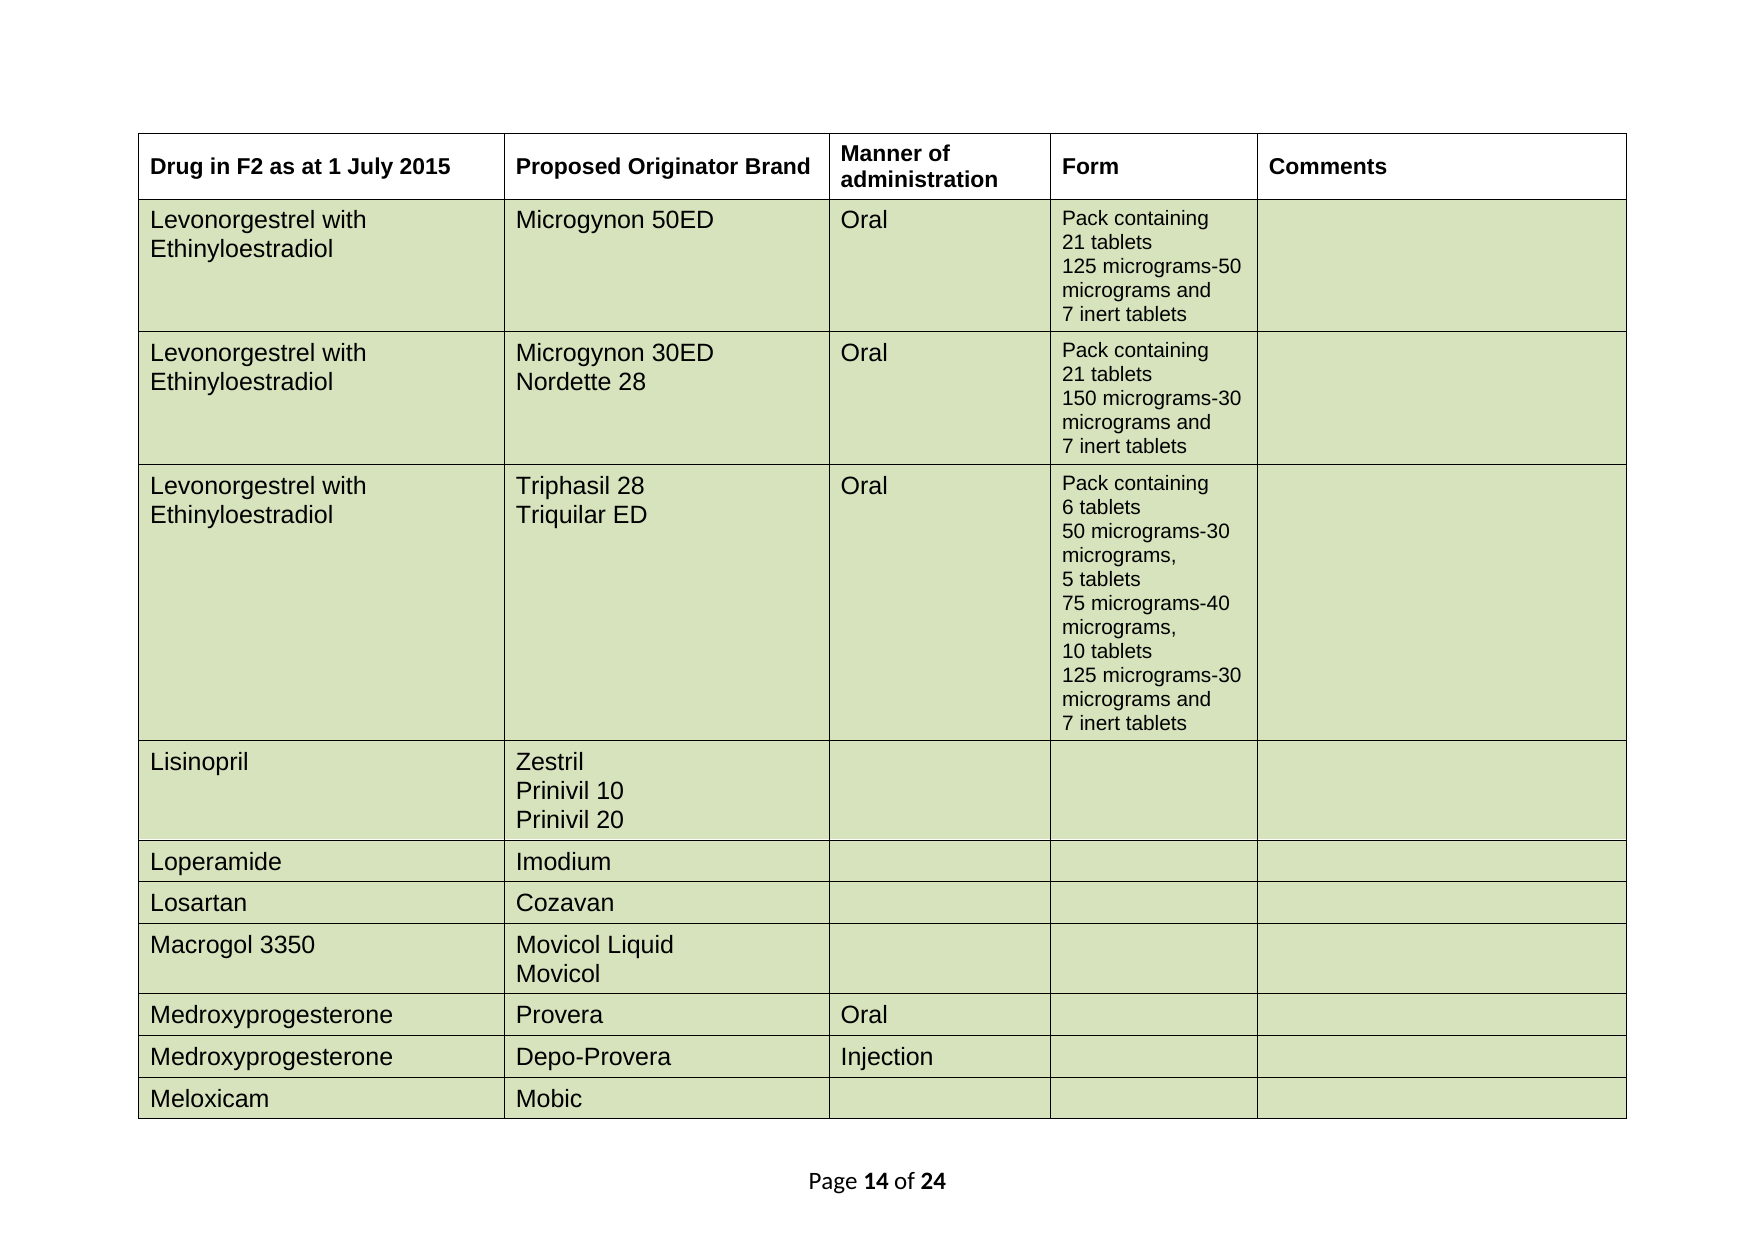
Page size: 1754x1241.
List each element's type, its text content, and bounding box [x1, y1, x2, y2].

table_cell [1051, 924, 1257, 993]
table_cell [830, 1078, 1050, 1118]
table_cell Oral [830, 465, 1050, 740]
table_cell Movicol Liquid Movicol [505, 924, 829, 993]
table_cell [1258, 924, 1626, 993]
table_cell Microgynon 50ED [505, 200, 829, 331]
table_header Manner of administration [830, 134, 1050, 198]
table_cell Oral [830, 200, 1050, 331]
table_cell [1258, 1036, 1626, 1077]
table_cell [830, 741, 1050, 839]
table_cell Levonorgestrel with Ethinyloestradiol [139, 200, 504, 331]
table_cell [1258, 200, 1626, 331]
table_cell Oral [830, 332, 1050, 464]
table_cell [1051, 882, 1257, 923]
table_cell Oral [830, 994, 1050, 1035]
table_cell [1051, 1036, 1257, 1077]
table_cell Zestril Prinivil 10 Prinivil 20 [505, 741, 829, 839]
table_cell Depo-Provera [505, 1036, 829, 1077]
table_cell Pack containing 6 tablets 50 micrograms-30 micrograms, 5 tablets 75 micrograms-40 micrograms, 10 tablets 125 micrograms-30 micrograms and 7 inert tablets [1051, 465, 1257, 740]
table_cell Levonorgestrel with Ethinyloestradiol [139, 332, 504, 464]
table_cell Lisinopril [139, 741, 504, 839]
table_cell [1258, 332, 1626, 464]
table_header Drug in F2 as at 1 July 2015 [139, 134, 504, 198]
table_cell [1258, 841, 1626, 881]
table_cell [830, 841, 1050, 881]
table_cell Medroxyprogesterone [139, 994, 504, 1035]
table_cell Meloxicam [139, 1078, 504, 1118]
table_cell [1258, 465, 1626, 740]
table_cell [1258, 994, 1626, 1035]
table_cell [1051, 841, 1257, 881]
table_cell [1258, 1078, 1626, 1118]
table_cell [1258, 741, 1626, 839]
table_cell Pack containing 21 tablets 125 micrograms-50 micrograms and 7 inert tablets [1051, 200, 1257, 331]
table_cell [1258, 882, 1626, 923]
table_cell [830, 924, 1050, 993]
table_cell Injection [830, 1036, 1050, 1077]
table_header Proposed Originator Brand [505, 134, 829, 198]
table_cell Triphasil 28 Triquilar ED [505, 465, 829, 740]
table_cell Cozavan [505, 882, 829, 923]
table_cell Mobic [505, 1078, 829, 1118]
table_cell Medroxyprogesterone [139, 1036, 504, 1077]
table_cell Losartan [139, 882, 504, 923]
table_cell Macrogol 3350 [139, 924, 504, 993]
table_cell [830, 882, 1050, 923]
table_cell Pack containing 21 tablets 150 micrograms-30 micrograms and 7 inert tablets [1051, 332, 1257, 464]
table_header Form [1051, 134, 1257, 198]
table_cell Microgynon 30ED Nordette 28 [505, 332, 829, 464]
table_cell Imodium [505, 841, 829, 881]
table_cell [1051, 741, 1257, 839]
table_header Comments [1258, 134, 1626, 198]
table_cell [1051, 994, 1257, 1035]
table_cell Loperamide [139, 841, 504, 881]
table_cell Levonorgestrel with Ethinyloestradiol [139, 465, 504, 740]
table_cell Provera [505, 994, 829, 1035]
table_cell [1051, 1078, 1257, 1118]
